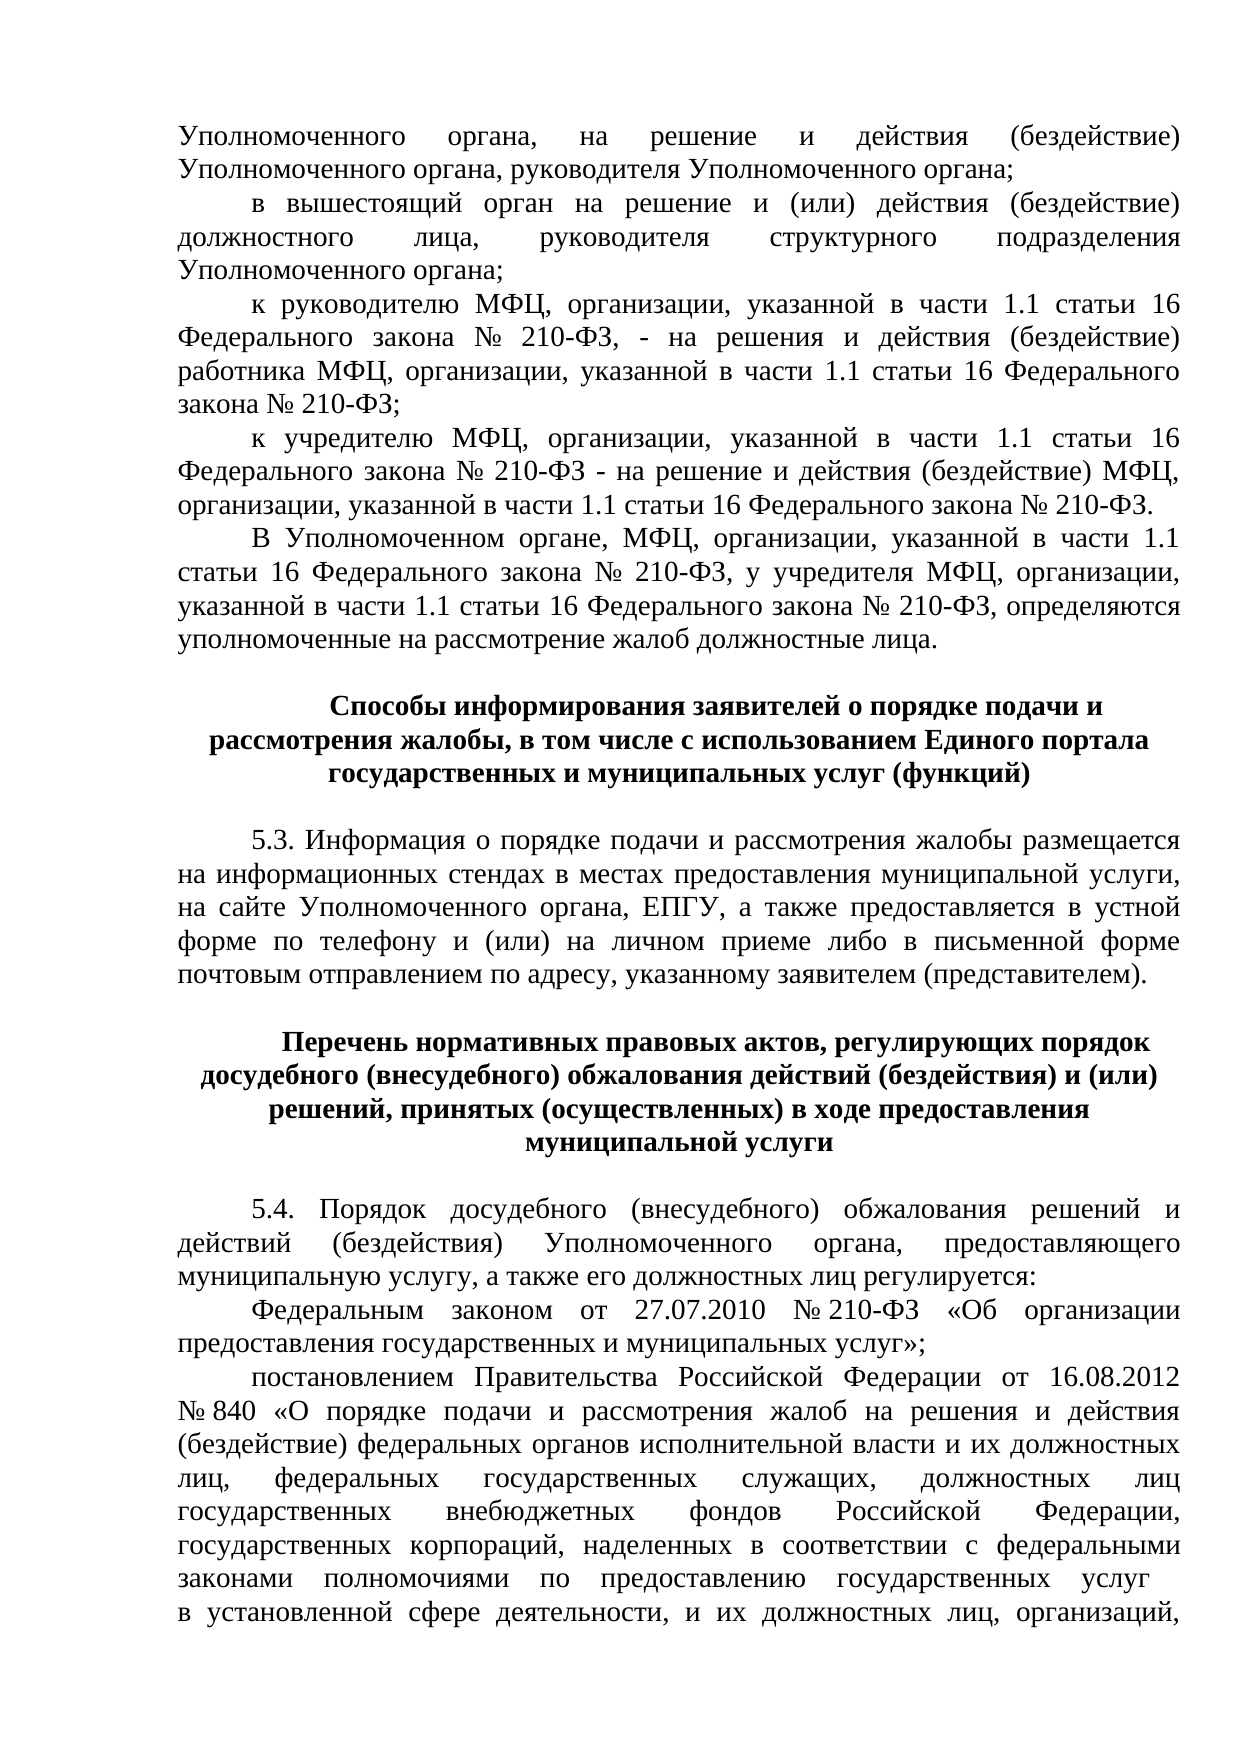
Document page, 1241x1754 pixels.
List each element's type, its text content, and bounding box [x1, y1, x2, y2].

text 5.4. Порядок досудебного (внесудебного) обжалования решений и действий (бездействия) Уполномоченного органа, предоставляющего муниципальную услугу, а также его должностных лиц регулируется: [177, 1191, 1181, 1292]
text в вышестоящий орган на решение и (или) действия (бездействие) должностного лица, руководителя структурного подразделения Уполномоченного органа; [177, 185, 1181, 286]
text Перечень нормативных правовых актов, регулирующих порядок досудебного (внесудебного) обжалования действий (бездействия) и (или) решений, принятых (осуществленных) в ходе предоставления муниципальной услуги [177, 1024, 1181, 1158]
text к учредителю МФЦ, организации, указанной в части 1.1 статьи 16 Федерального закона № 210-ФЗ - на решение и действия (бездействие) МФЦ, организации, указанной в части 1.1 статьи 16 Федерального закона № 210-ФЗ. [177, 420, 1181, 521]
text к руководителю МФЦ, организации, указанной в части 1.1 статьи 16 Федерального закона № 210-ФЗ, - на решения и действия (бездействие) работника МФЦ, организации, указанной в части 1.1 статьи 16 Федерального закона № 210-ФЗ; [177, 286, 1181, 420]
text Федеральным законом от 27.07.2010 № 210-ФЗ «Об организации предоставления государственных и муниципальных услуг»; [177, 1292, 1181, 1359]
text 5.3. Информация о порядке подачи и рассмотрения жалобы размещается на информационных стендах в местах предоставления муниципальной услуги, на сайте Уполномоченного органа, ЕПГУ, а также предоставляется в устной форме по телефону и (или) на личном приеме либо в письменной форме почтовым отправлением по адресу, указанному заявителем (представителем). [177, 822, 1181, 990]
text В Уполномоченном органе, МФЦ, организации, указанной в части 1.1 статьи 16 Федерального закона № 210-ФЗ, у учредителя МФЦ, организации, указанной в части 1.1 статьи 16 Федерального закона № 210-ФЗ, определяются уполномоченные на рассмотрение жалоб должностные лица. [177, 521, 1181, 655]
text Способы информирования заявителей о порядке подачи и рассмотрения жалобы, в том числе с использованием Единого портала государственных и муниципальных услуг (функций) [177, 688, 1181, 789]
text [177, 118, 1181, 185]
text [177, 1359, 1181, 1627]
